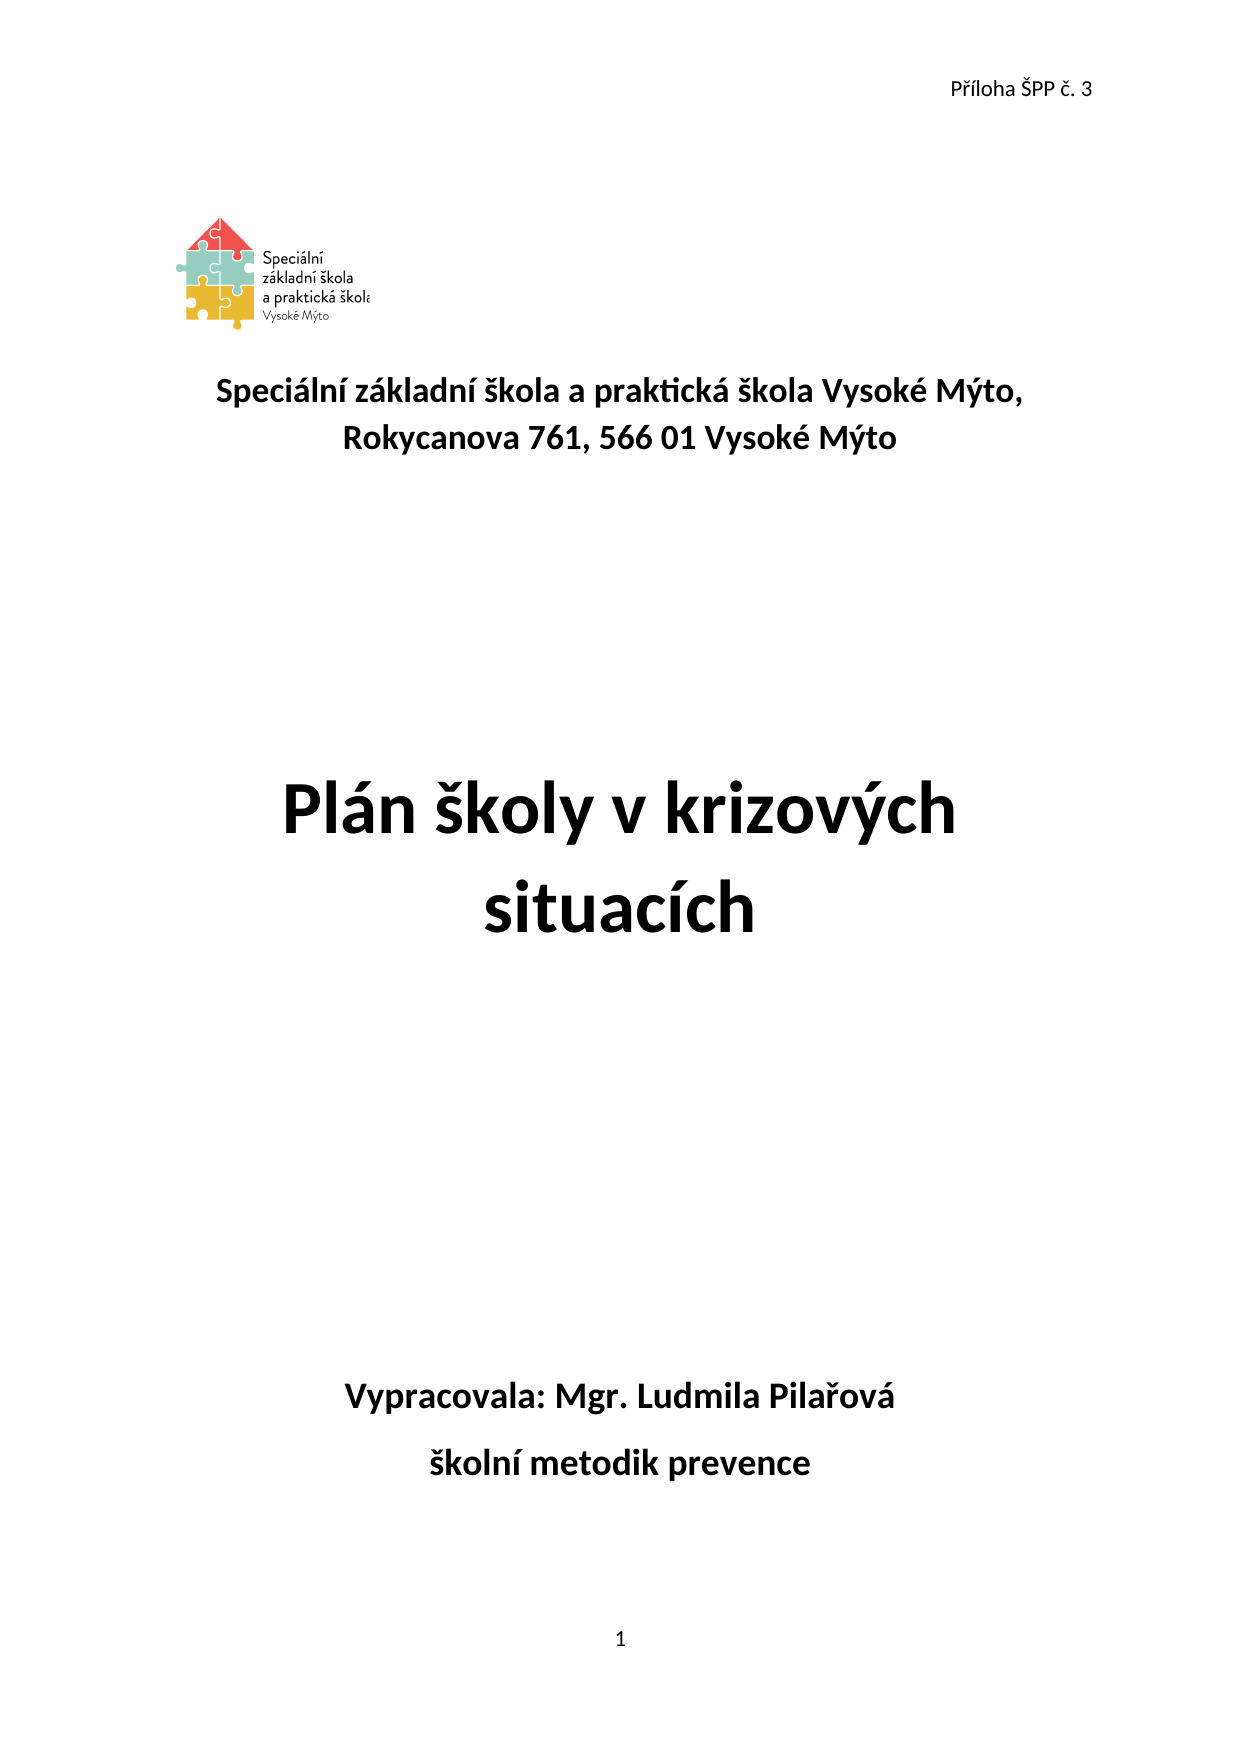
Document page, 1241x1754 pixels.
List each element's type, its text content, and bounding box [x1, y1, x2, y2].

text Plán školy v krizových situacích [148, 761, 1093, 951]
text Vypracovala: Mgr. Ludmila Pilařová [148, 1372, 1093, 1418]
picture [147, 196, 370, 337]
text Speciální základní škola a praktická škola Vysoké Mýto, Rokycanova 761, 566 01 Vysoké Mýto [148, 368, 1093, 458]
text školní metodik prevence [148, 1438, 1093, 1484]
